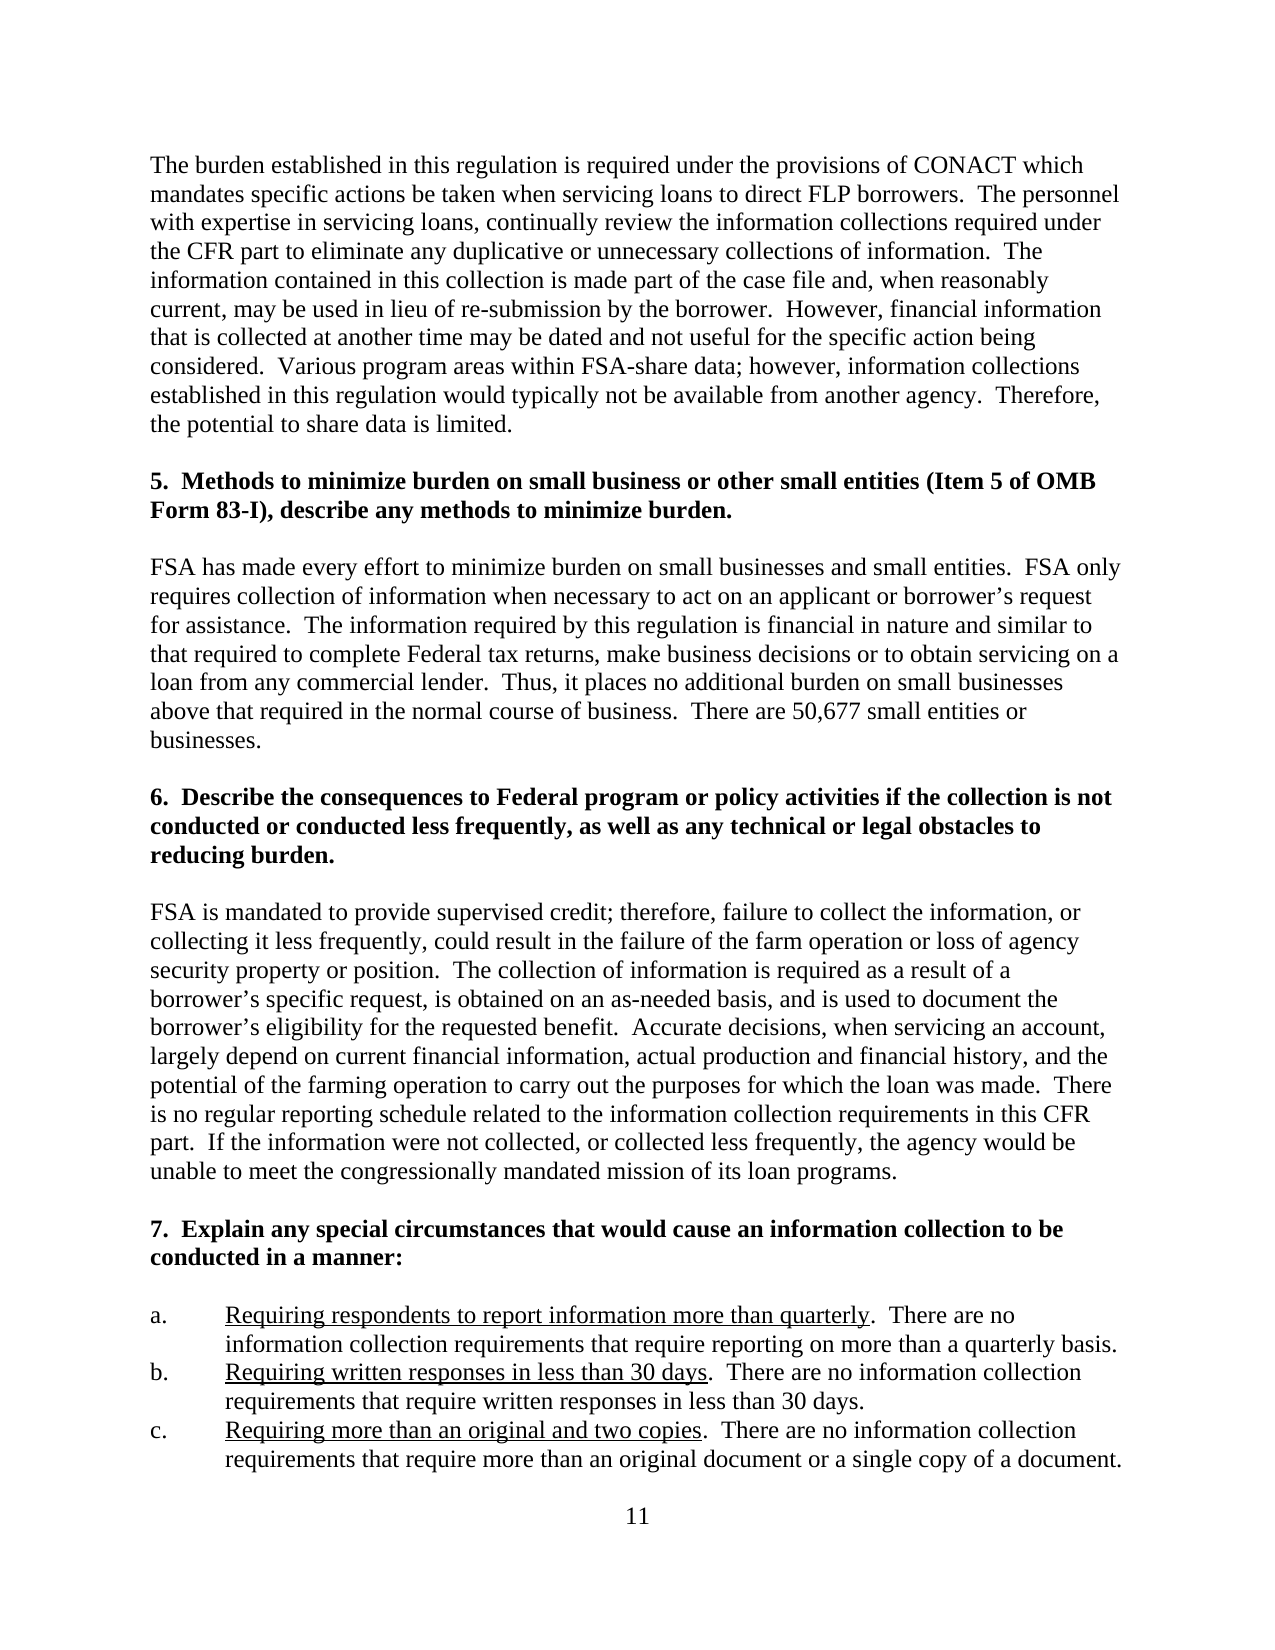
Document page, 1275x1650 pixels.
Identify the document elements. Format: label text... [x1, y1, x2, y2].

text FSA is mandated to provide supervised credit; therefore, failure to collect the information, or collecting it less frequently, could result in the failure of the farm operation or loss of agency security property or position. The collection of information is required as a result of a borrower’s specific request, is obtained on an as-needed basis, and is used to document the borrower’s eligibility for the requested benefit. Accurate decisions, when servicing an account, largely depend on current financial information, actual production and financial history, and the potential of the farming operation to carry out the purposes for which the loan was made. There is no regular reporting schedule related to the information collection requirements in this CFR part. If the information were not collected, or collected less frequently, the agency would be unable to meet the congressionally mandated mission of its loan programs. [150, 897, 1125, 1185]
text FSA has made every effort to minimize burden on small businesses and small entities. FSA only requires collection of information when necessary to act on an applicant or borrower’s request for assistance. The information required by this regulation is financial in nature and similar to that required to complete Federal tax returns, make business decisions or to obtain servicing on a loan from any commercial lender. Thus, it places no additional burden on small businesses above that required in the normal course of business. There are 50,677 small entities or businesses. [150, 552, 1125, 754]
text Requiring respondents to report information more than quarterly. There are no information collection requirements that require reporting on more than a quarterly basis. [150, 1300, 1125, 1357]
text The burden established in this regulation is required under the provisions of CONACT which mandates specific actions be taken when servicing loans to direct FLP borrowers. The personnel with expertise in servicing loans, continually review the information collections required under the CFR part to eliminate any duplicative or unnecessary collections of information. The information contained in this collection is made part of the case file and, when reasonably current, may be used in lieu of re-submission by the borrower. However, financial information that is collected at another time may be dated and not useful for the specific action being considered. Various program areas within FSA-share data; however, information collections established in this regulation would typically not be available from another agency. Therefore, the potential to share data is limited. [150, 150, 1125, 437]
list 6. Describe the consequences to Federal program or policy activities if the collection is not conducted or conducted less frequently, as well as any technical or legal obstacles to reducing burden. [150, 782, 1125, 869]
text Requiring more than an original and two copies. There are no information collection requirements that require more than an original document or a single copy of a document. [150, 1415, 1125, 1472]
list 7. Explain any special circumstances that would cause an information collection to be conducted in a manner: [150, 1214, 1125, 1271]
text Requiring written responses in less than 30 days. There are no information collection requirements that require written responses in less than 30 days. [150, 1357, 1125, 1415]
list 5. Methods to minimize burden on small business or other small entities (Item 5 of OMB Form 83-I), describe any methods to minimize burden. [150, 466, 1125, 524]
